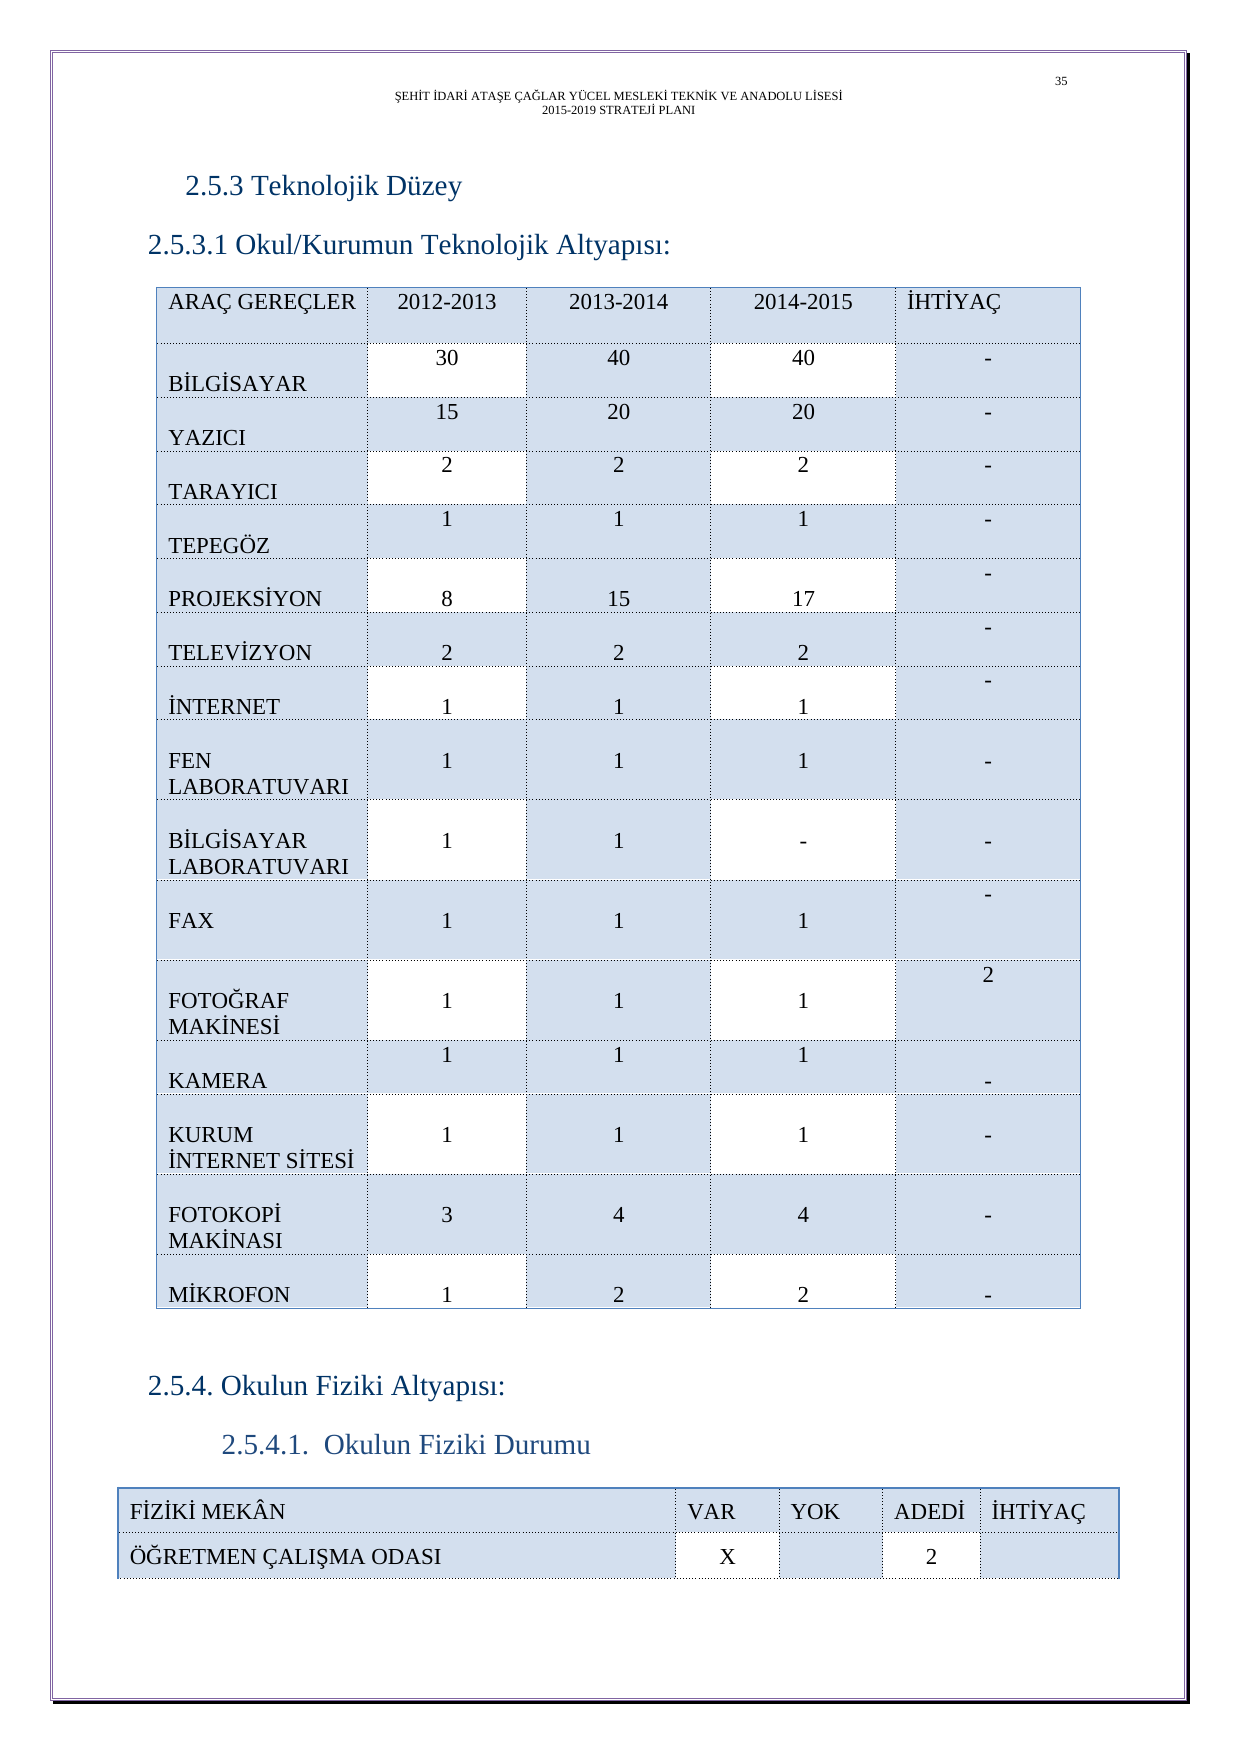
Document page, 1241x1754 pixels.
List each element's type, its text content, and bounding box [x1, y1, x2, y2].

table_cell 1 [526, 719, 711, 799]
table_cell 1 [526, 799, 711, 879]
table_cell 1 [368, 1040, 526, 1093]
table_cell 15 [526, 558, 711, 612]
table_cell 17 [711, 558, 896, 612]
table_cell - [711, 799, 896, 879]
table_cell 1 [368, 960, 526, 1040]
table_cell 3 [368, 1174, 526, 1254]
table_header ARAÇ GEREÇLER [157, 288, 368, 343]
table_cell 1 [526, 504, 711, 558]
table_header YOK [779, 1489, 883, 1532]
table_cell - [896, 1094, 1080, 1173]
table_cell FOTOKOPİ MAKİNASI [157, 1174, 368, 1254]
table_cell - [896, 343, 1080, 397]
table_cell 1 [711, 666, 896, 719]
table_cell FAX [157, 880, 368, 959]
table_cell BİLGİSAYAR LABORATUVARI [157, 799, 368, 879]
table_cell - [896, 558, 1080, 612]
text 2.5.4.1. Okulun Fiziki Durumu [148, 1427, 1089, 1461]
table_cell TARAYICI [157, 451, 368, 504]
table_cell - [896, 612, 1080, 666]
table_cell 2 [711, 1254, 896, 1307]
table_cell - [896, 666, 1080, 719]
table_cell - [896, 880, 1080, 959]
table_cell TELEVİZYON [157, 612, 368, 666]
table_header 2012-2013 [368, 288, 526, 343]
table_cell 20 [526, 397, 711, 451]
table_cell 1 [368, 666, 526, 719]
table_cell 2 [368, 451, 526, 504]
table_cell 20 [711, 397, 896, 451]
table_cell - [896, 1254, 1080, 1307]
table_cell - [896, 1174, 1080, 1254]
table_header 2014-2015 [711, 288, 896, 343]
table_cell 1 [368, 504, 526, 558]
table_cell 1 [368, 799, 526, 879]
text 2.5.4. Okulun Fiziki Altyapısı: [148, 1368, 1089, 1401]
table_cell 1 [368, 1094, 526, 1173]
table_cell 1 [368, 1254, 526, 1307]
table_cell 2 [883, 1532, 980, 1578]
table_cell 1 [368, 880, 526, 959]
table_cell - [896, 451, 1080, 504]
table_cell 1 [711, 1040, 896, 1093]
table_cell KAMERA [157, 1040, 368, 1093]
table_cell X [676, 1532, 779, 1578]
table_cell YAZICI [157, 397, 368, 451]
table_cell KURUM İNTERNET SİTESİ [157, 1094, 368, 1173]
table_cell 1 [711, 1094, 896, 1173]
table_cell 1 [526, 1040, 711, 1093]
table_cell FEN LABORATUVARI [157, 719, 368, 799]
table_cell 1 [711, 960, 896, 1040]
table_cell PROJEKSİYON [157, 558, 368, 612]
table_header VAR [676, 1489, 779, 1532]
table_cell 4 [526, 1174, 711, 1254]
table_header 2013-2014 [526, 288, 711, 343]
table_cell - [896, 504, 1080, 558]
table_cell 8 [368, 558, 526, 612]
table_cell 1 [711, 880, 896, 959]
table_cell - [896, 799, 1080, 879]
table_cell - [896, 719, 1080, 799]
table_header ADEDİ [883, 1489, 980, 1532]
table_cell 2 [368, 612, 526, 666]
table_cell 1 [711, 504, 896, 558]
table_cell - [896, 1040, 1080, 1093]
table_cell [779, 1532, 883, 1578]
table_cell 2 [896, 960, 1080, 1040]
table_cell 2 [711, 612, 896, 666]
table_cell İNTERNET [157, 666, 368, 719]
table_header İHTİYAÇ [896, 288, 1080, 343]
text 2.5.3.1 Okul/Kurumun Teknolojik Altyapısı: [148, 227, 1089, 261]
table_cell MİKROFON [157, 1254, 368, 1307]
table_header İHTİYAÇ [980, 1489, 1118, 1532]
table_cell BİLGİSAYAR [157, 343, 368, 397]
table_cell 40 [711, 343, 896, 397]
table_cell [980, 1532, 1118, 1578]
table_cell FOTOĞRAF MAKİNESİ [157, 960, 368, 1040]
table_cell TEPEGÖZ [157, 504, 368, 558]
list 2.5.3 Teknolojik Düzey [185, 168, 1089, 202]
table_cell 2 [526, 612, 711, 666]
table_cell 1 [368, 719, 526, 799]
table_cell 2 [526, 1254, 711, 1307]
table_cell 4 [711, 1174, 896, 1254]
table_cell ÖĞRETMEN ÇALIŞMA ODASI [119, 1532, 676, 1578]
table_cell - [896, 397, 1080, 451]
table_cell 40 [526, 343, 711, 397]
table_cell 1 [526, 960, 711, 1040]
table_cell 1 [526, 666, 711, 719]
table_cell 2 [526, 451, 711, 504]
table_cell 30 [368, 343, 526, 397]
table_cell 1 [526, 880, 711, 959]
table_cell 15 [368, 397, 526, 451]
table_header FİZİKİ MEKÂN [119, 1489, 676, 1532]
table_cell 1 [526, 1094, 711, 1173]
table_cell 2 [711, 451, 896, 504]
table_cell 1 [711, 719, 896, 799]
